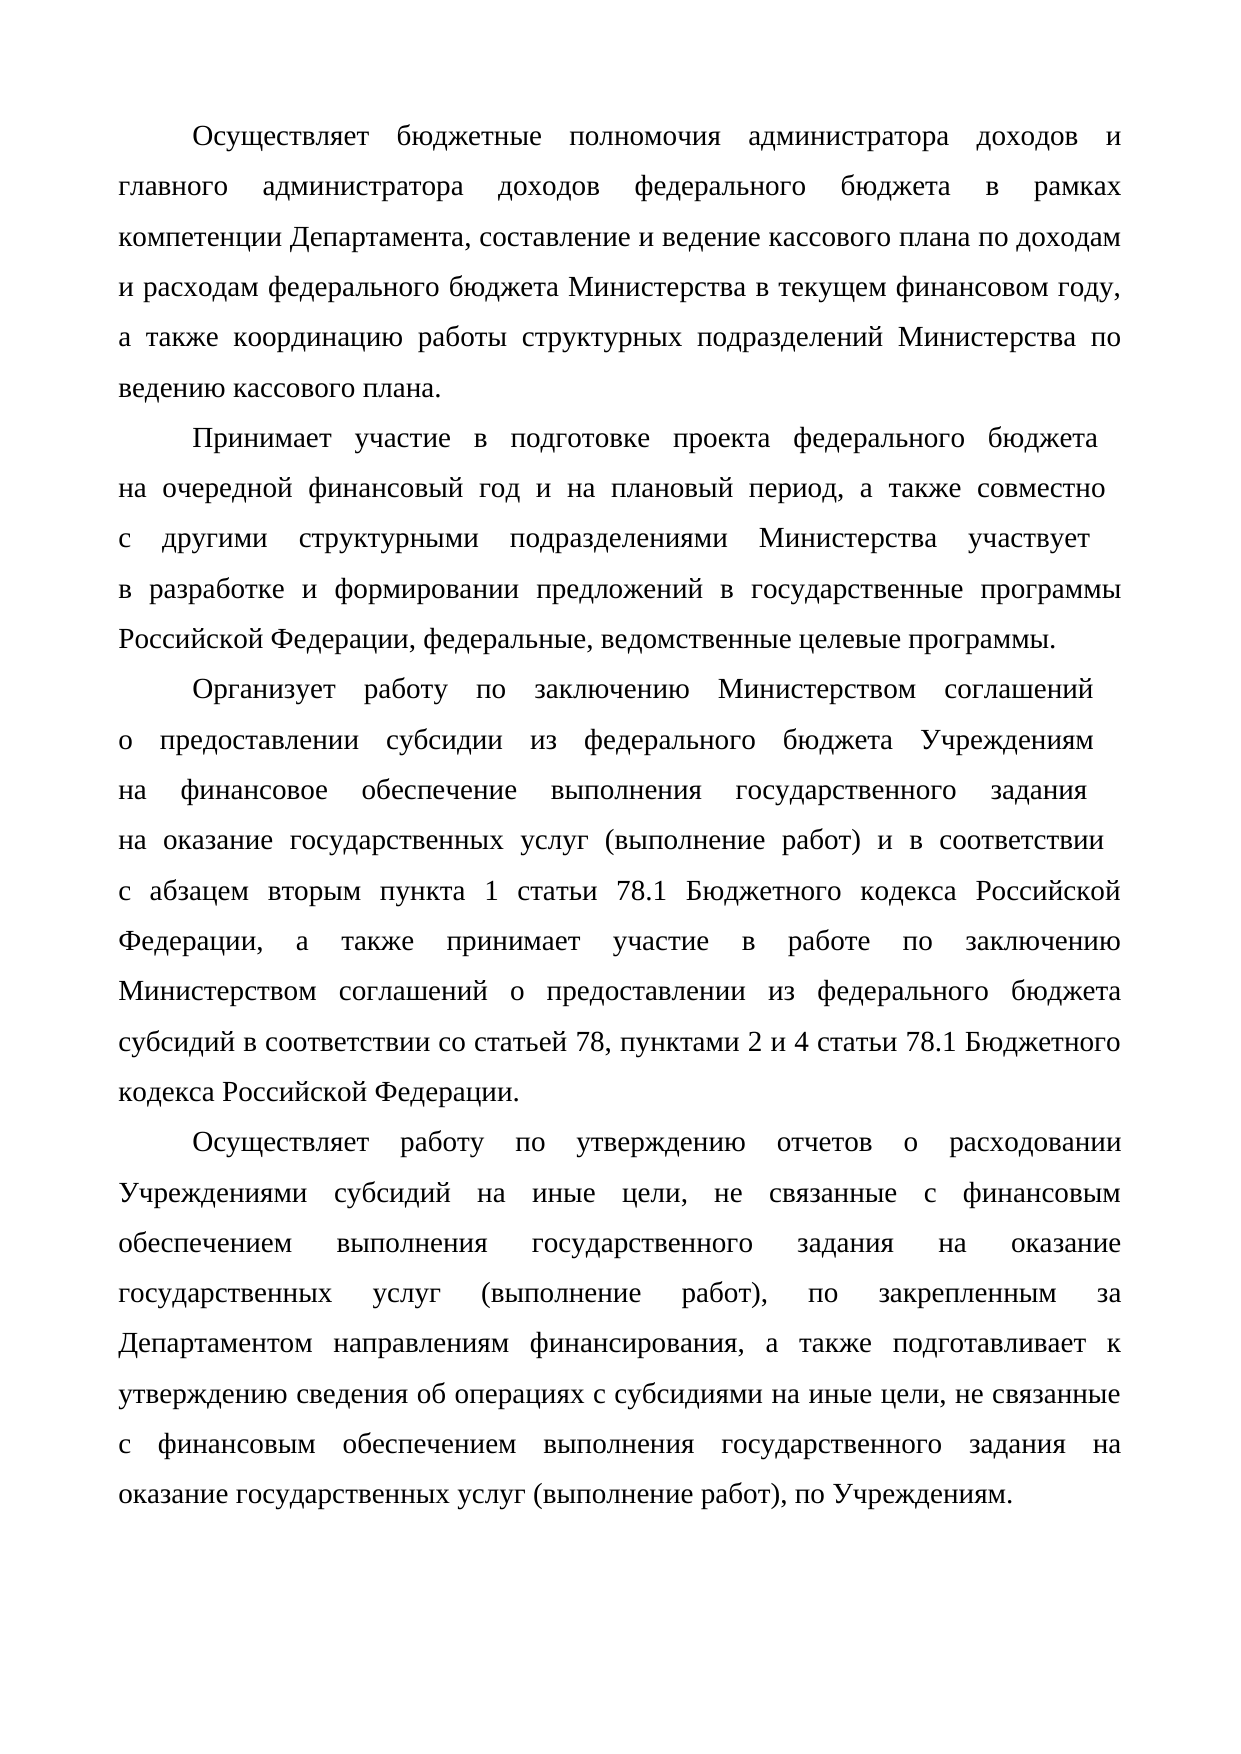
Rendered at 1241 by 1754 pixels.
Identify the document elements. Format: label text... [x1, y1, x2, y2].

text Осуществляет бюджетные полномочия администратора доходов и главного администратора доходов федерального бюджета в рамках компетенции Департамента, составление и ведение кассового плана по доходам и расходам федерального бюджета Министерства в текущем финансовом году, а также координацию работы структурных подразделений Министерства по ведению кассового плана. [118, 118, 1122, 403]
text Организует работу по заключению Министерством соглашений о предоставлении субсидии из федерального бюджета Учреждениям на финансовое обеспечение выполнения государственного задания на оказание государственных услуг (выполнение работ) и в соответствии с абзацем вторым пункта 1 статьи 78.1 Бюджетного кодекса Российской Федерации, а также принимает участие в работе по заключению Министерством соглашений о предоставлении из федерального бюджета субсидий в соответствии со статьей 78, пунктами 2 и 4 статьи 78.1 Бюджетного кодекса Российской Федерации. [118, 672, 1122, 1108]
text Принимает участие в подготовке проекта федерального бюджета на очередной финансовый год и на плановый период, а также совместно с другими структурными подразделениями Министерства участвует в разработке и формировании предложений в государственные программы Российской Федерации, федеральные, ведомственные целевые программы. [118, 420, 1122, 655]
text Осуществляет работу по утверждению отчетов о расходовании Учреждениями субсидий на иные цели, не связанные с финансовым обеспечением выполнения государственного задания на оказание государственных услуг (выполнение работ), по закрепленным за Департаментом направлениям финансирования, а также подготавливает к утверждению сведения об операциях с субсидиями на иные цели, не связанные с финансовым обеспечением выполнения государственного задания на оказание государственных услуг (выполнение работ), по Учреждениям. [118, 1124, 1122, 1510]
